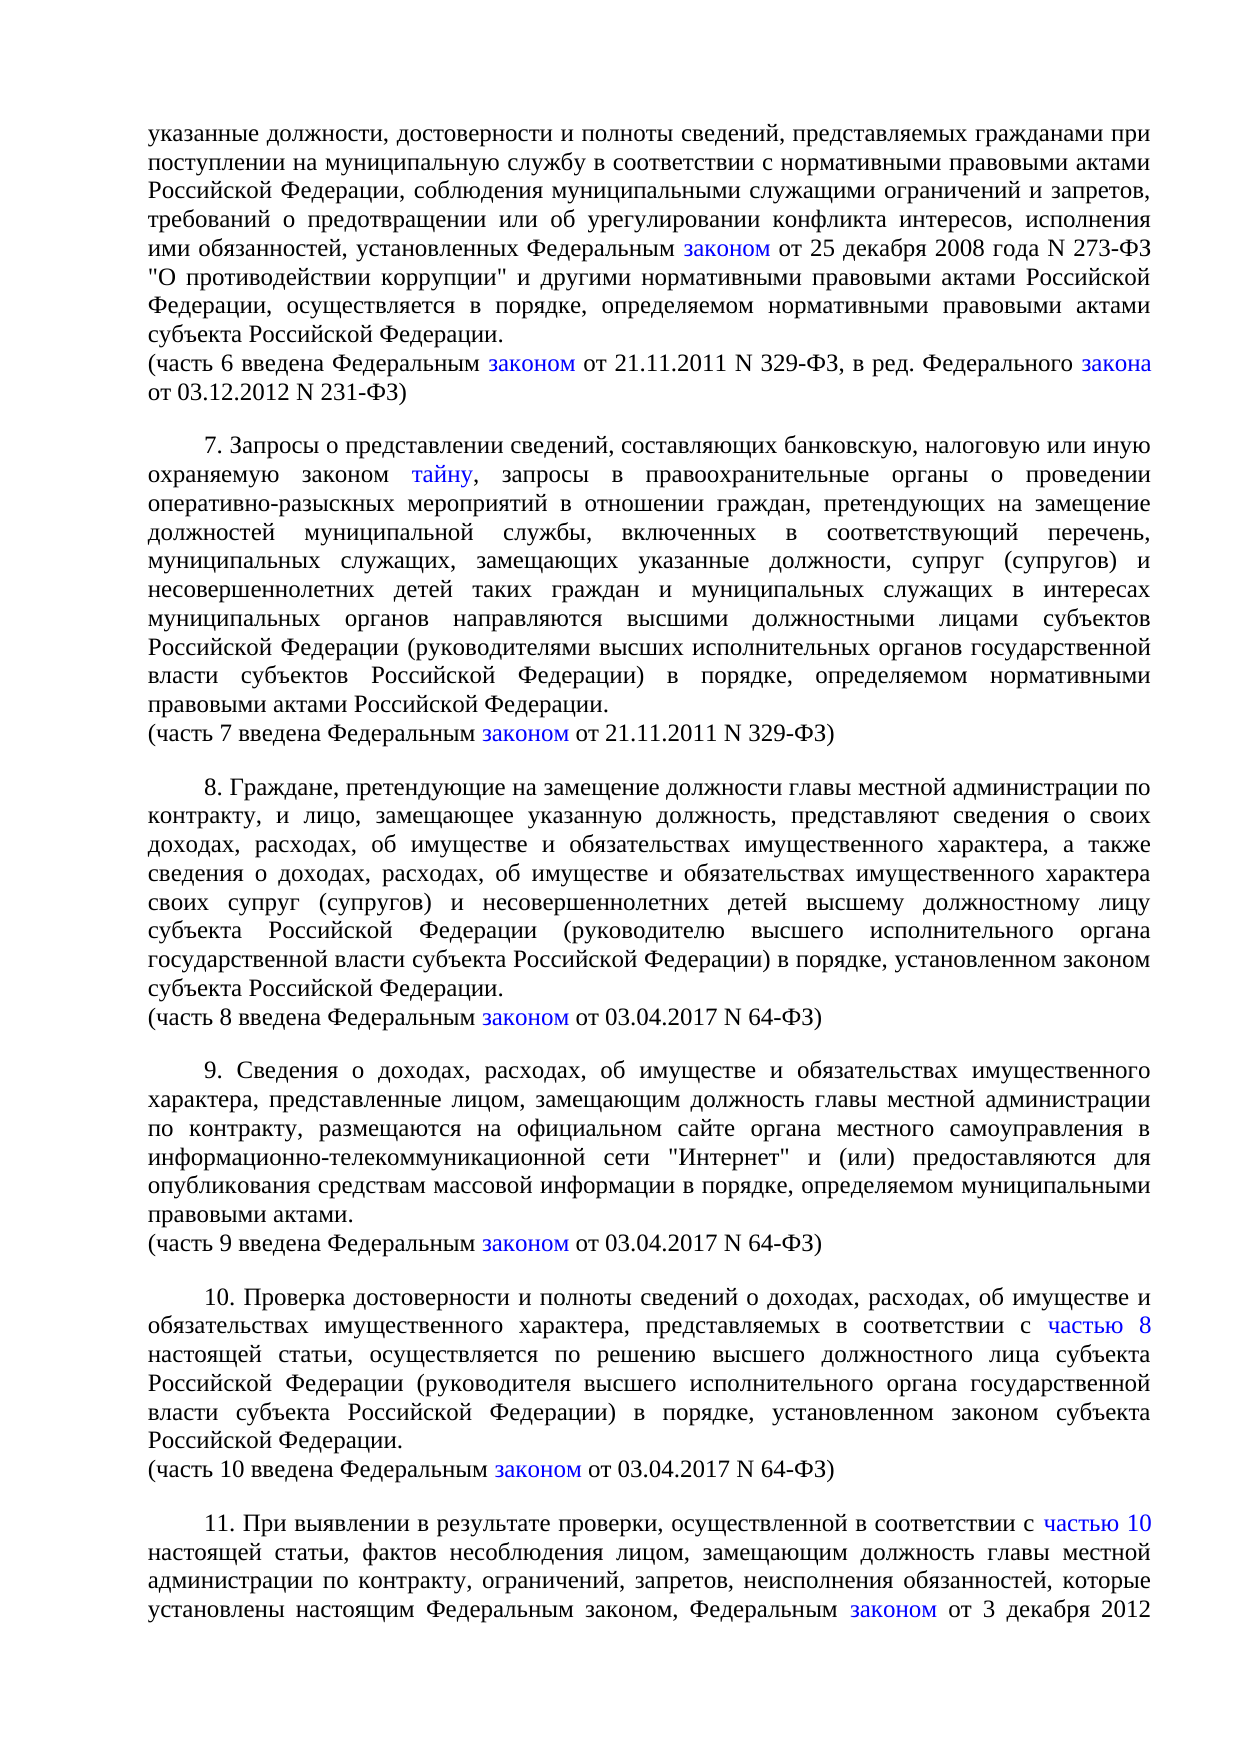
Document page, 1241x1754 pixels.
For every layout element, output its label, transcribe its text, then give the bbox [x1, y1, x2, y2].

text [148, 1508, 1152, 1623]
text 9. Сведения о доходах, расходах, об имуществе и обязательствах имущественного характера, представленные лицом, замещающим должность главы местной администрации по контракту, размещаются на официальном сайте органа местного самоуправления в информационно-телекоммуникационной сети "Интернет" и (или) предоставляются для опубликования средствам массовой информации в порядке, определяемом муниципальными правовыми актами. [148, 1056, 1152, 1228]
text 10. Проверка достоверности и полноты сведений о доходах, расходах, об имуществе и обязательствах имущественного характера, представляемых в соответствии с частью 8 настоящей статьи, осуществляется по решению высшего должностного лица субъекта Российской Федерации (руководителя высшего исполнительного органа государственной власти субъекта Российской Федерации) в порядке, установленном законом субъекта Российской Федерации. [148, 1282, 1152, 1454]
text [148, 118, 1152, 348]
text (часть 6 введена Федеральным законом от 21.11.2011 N 329-ФЗ, в ред. Федерального закона от 03.12.2012 N 231-ФЗ) [148, 348, 1152, 406]
text (часть 9 введена Федеральным законом от 03.04.2017 N 64-ФЗ) [148, 1228, 1152, 1257]
text (часть 8 введена Федеральным законом от 03.04.2017 N 64-ФЗ) [148, 1002, 1152, 1031]
text 7. Запросы о представлении сведений, составляющих банковскую, налоговую или иную охраняемую законом тайну, запросы в правоохранительные органы о проведении оперативно-разыскных мероприятий в отношении граждан, претендующих на замещение должностей муниципальной службы, включенных в соответствующий перечень, муниципальных служащих, замещающих указанные должности, супруг (супругов) и несовершеннолетних детей таких граждан и муниципальных служащих в интересах муниципальных органов направляются высшими должностными лицами субъектов Российской Федерации (руководителями высших исполнительных органов государственной власти субъектов Российской Федерации) в порядке, определяемом нормативными правовыми актами Российской Федерации. [148, 431, 1152, 718]
text (часть 7 введена Федеральным законом от 21.11.2011 N 329-ФЗ) [148, 718, 1152, 747]
text 8. Граждане, претендующие на замещение должности главы местной администрации по контракту, и лицо, замещающее указанную должность, представляют сведения о своих доходах, расходах, об имуществе и обязательствах имущественного характера, а также сведения о доходах, расходах, об имуществе и обязательствах имущественного характера своих супруг (супругов) и несовершеннолетних детей высшему должностному лицу субъекта Российской Федерации (руководителю высшего исполнительного органа государственной власти субъекта Российской Федерации) в порядке, установленном законом субъекта Российской Федерации. [148, 772, 1152, 1002]
text (часть 10 введена Федеральным законом от 03.04.2017 N 64-ФЗ) [148, 1454, 1152, 1483]
